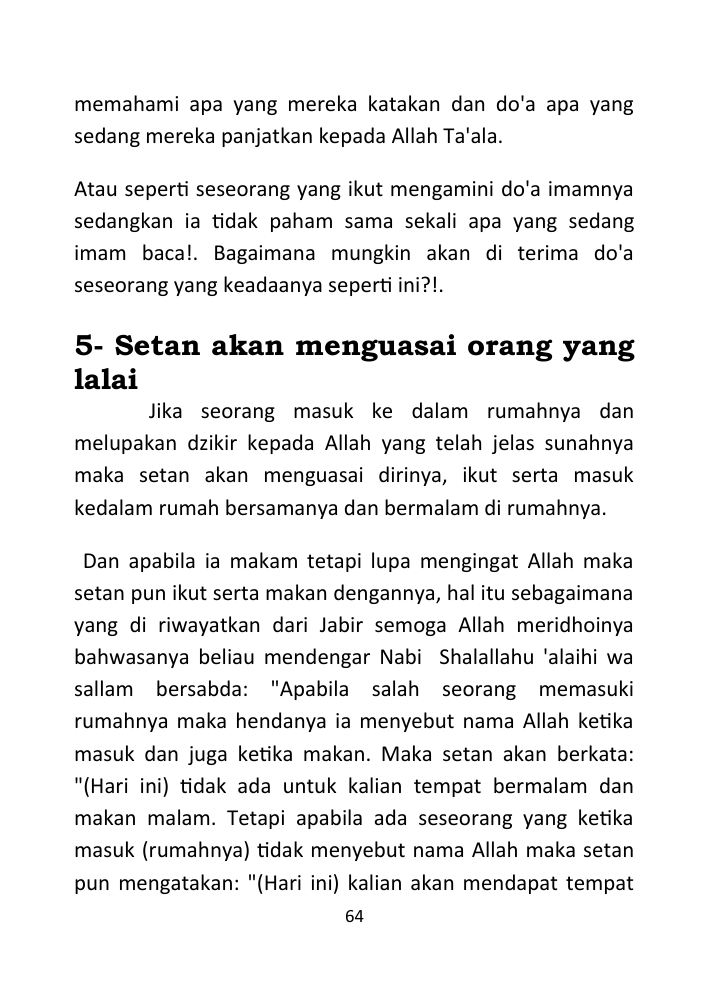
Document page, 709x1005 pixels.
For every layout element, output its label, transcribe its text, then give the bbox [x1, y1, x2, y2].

text Atau seperti seseorang yang ikut mengamini do'a imamnya sedangkan ia tidak paham sama sekali apa yang sedang imam baca!. Bagaimana mungkin akan di terima do'a seseorang yang keadaanya seperti ini?!. [74, 174, 635, 298]
text Jika seorang masuk ke dalam rumahnya dan melupakan dzikir kepada Allah yang telah jelas sunahnya maka setan akan menguasai dirinya, ikut serta masuk kedalam rumah bersamanya dan bermalam di rumahnya. [74, 396, 635, 521]
text 5- Setan akan menguasai orang yang lalai [74, 328, 635, 396]
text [74, 89, 635, 149]
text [74, 546, 635, 896]
